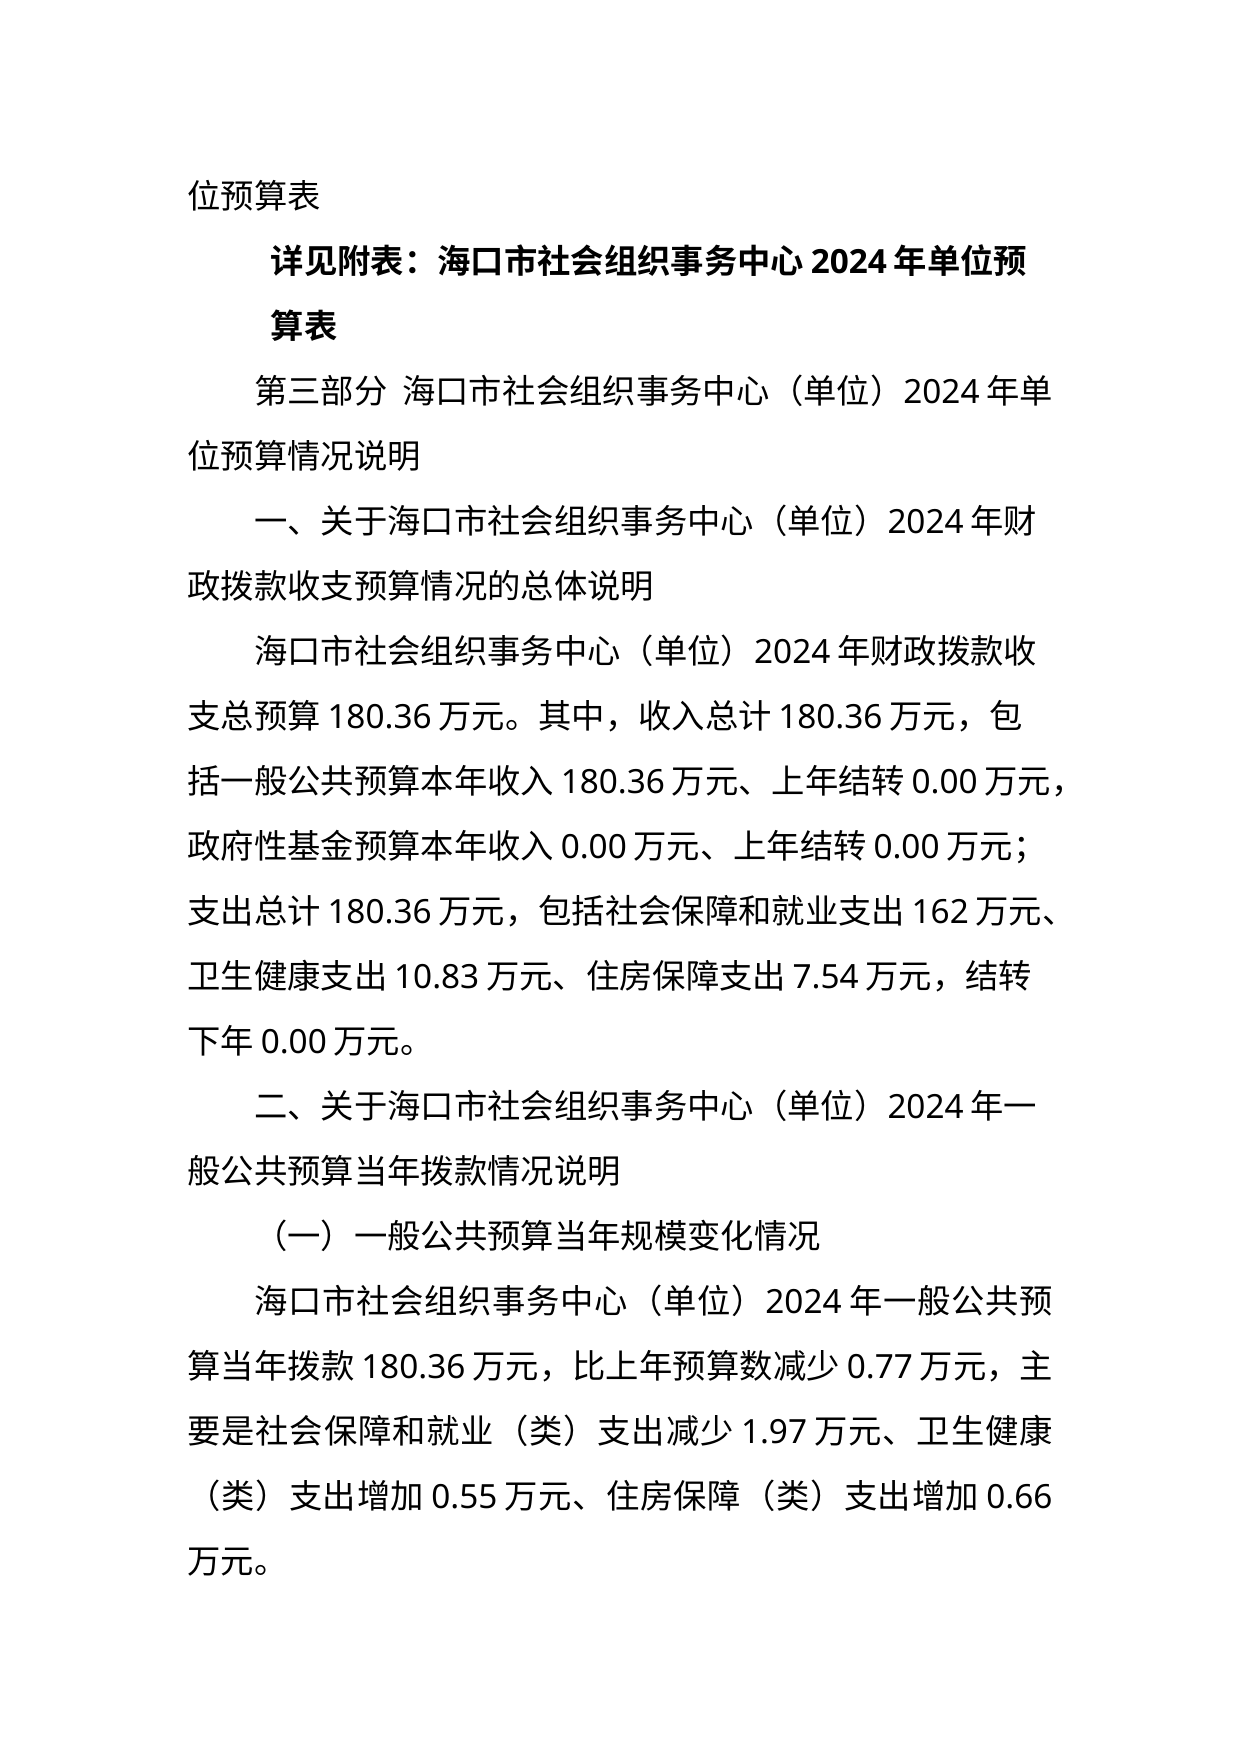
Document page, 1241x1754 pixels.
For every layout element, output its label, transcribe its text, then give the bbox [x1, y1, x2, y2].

text 海口市社会组织事务中心（单位）2024年财政拨款收支总预算180.36万元。其中，收入总计180.36万元，包括一般公共预算本年收入180.36万元、上年结转0.00万元，政府性基金预算本年收入0.00万元、上年结转0.00万元；支出总计180.36万元，包括社会保障和就业支出162万元、卫生健康支出10.83万元、住房保障支出7.54万元，结转下年0.00万元。 [187, 617, 1053, 1072]
text 二、关于海口市社会组织事务中心（单位）2024年一般公共预算当年拨款情况说明 [187, 1072, 1053, 1202]
text 第三部分 海口市社会组织事务中心（单位）2024年单位预算情况说明 [187, 357, 1053, 487]
text 海口市社会组织事务中心（单位）2024年一般公共预算当年拨款180.36万元，比上年预算数减少0.77万元，主要是社会保障和就业（类）支出减少1.97万元、卫生健康（类）支出增加0.55万元、住房保障（类）支出增加0.66万元。 [187, 1267, 1053, 1592]
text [187, 162, 1053, 227]
text （一）一般公共预算当年规模变化情况 [187, 1202, 1053, 1267]
text 一、关于海口市社会组织事务中心（单位）2024年财政拨款收支预算情况的总体说明 [187, 487, 1053, 617]
text 详见附表：海口市社会组织事务中心2024年单位预算表 [271, 227, 1053, 357]
